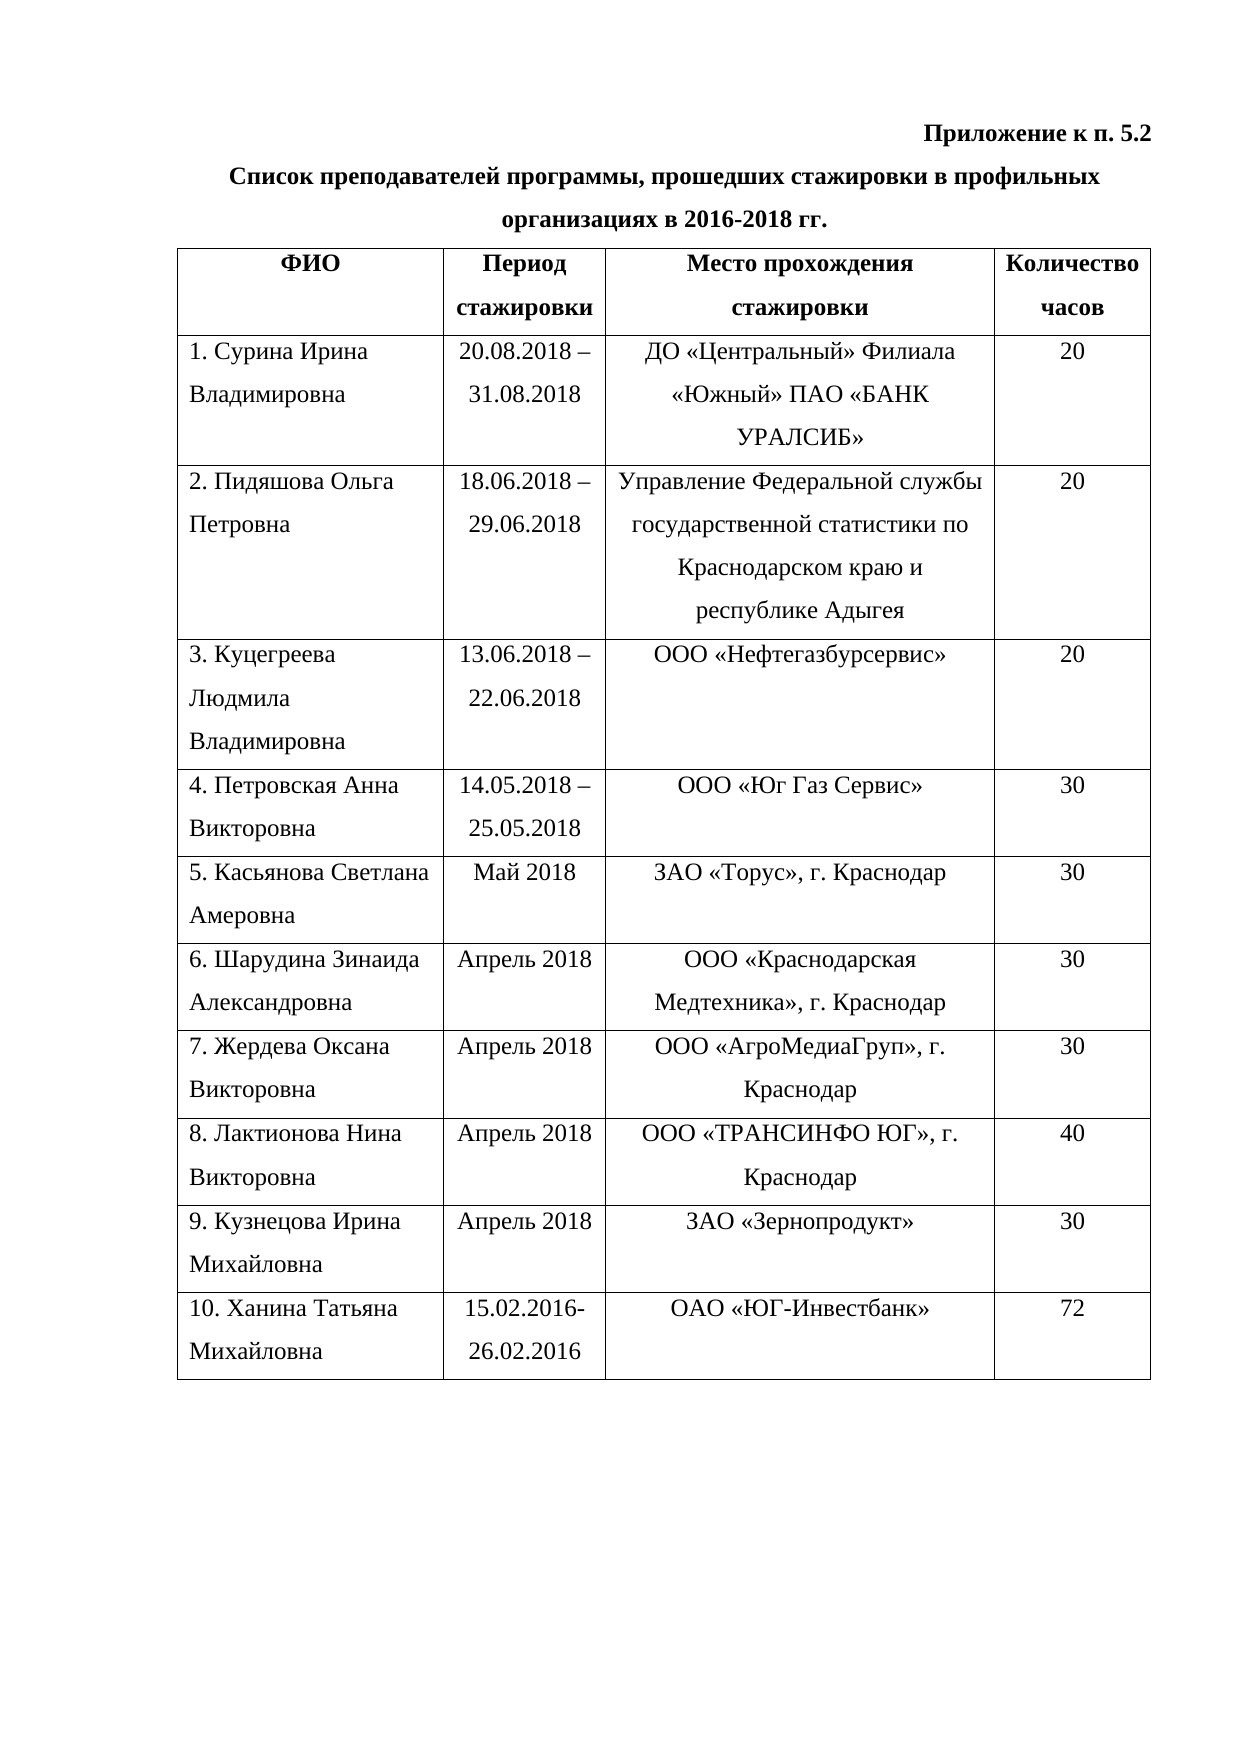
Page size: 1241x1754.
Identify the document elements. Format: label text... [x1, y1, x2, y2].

table_cell 1. Сурина Ирина Владимировна [178, 336, 443, 465]
table_cell 4. Петровская Анна Викторовна [178, 770, 443, 856]
table_cell 18.06.2018 – 29.06.2018 [444, 466, 605, 638]
table_cell 7. Жердева Оксана Викторовна [178, 1031, 443, 1117]
text Приложение к п. 5.2 [177, 118, 1152, 147]
table_cell ОАО «ЮГ-Инвестбанк» [606, 1293, 994, 1379]
table_cell 30 [995, 857, 1150, 943]
table_cell Апрель 2018 [444, 1119, 605, 1205]
table_cell 40 [995, 1119, 1150, 1205]
table_header ФИО [178, 249, 443, 335]
table_cell 30 [995, 770, 1150, 856]
table_cell 72 [995, 1293, 1150, 1379]
table_cell 5. Касьянова Светлана Амеровна [178, 857, 443, 943]
table_cell ЗАО «Торус», г. Краснодар [606, 857, 994, 943]
table_cell Апрель 2018 [444, 944, 605, 1030]
table_cell ООО «Краснодарская Медтехника», г. Краснодар [606, 944, 994, 1030]
table_cell ООО «АгроМедиаГруп», г. Краснодар [606, 1031, 994, 1117]
table_cell 20 [995, 466, 1150, 638]
table_header Период стажировки [444, 249, 605, 335]
table_cell 15.02.2016-26.02.2016 [444, 1293, 605, 1379]
text Список преподавателей программы, прошедших стажировки в профильных организациях в 2016-2018 гг. [177, 161, 1152, 233]
table_cell 14.05.2018 – 25.05.2018 [444, 770, 605, 856]
table_cell 20 [995, 640, 1150, 769]
table_header Место прохождения стажировки [606, 249, 994, 335]
table_cell 30 [995, 1031, 1150, 1117]
table_cell 10. Ханина Татьяна Михайловна [178, 1293, 443, 1379]
table_cell ДО «Центральный» Филиала «Южный» ПАО «БАНК УРАЛСИБ» [606, 336, 994, 465]
table_cell Апрель 2018 [444, 1206, 605, 1292]
table_cell ООО «Юг Газ Сервис» [606, 770, 994, 856]
table_cell Управление Федеральной службы государственной статистики по Краснодарском краю и республике Адыгея [606, 466, 994, 638]
table_cell 30 [995, 944, 1150, 1030]
table_cell 30 [995, 1206, 1150, 1292]
table_cell ЗАО «Зернопродукт» [606, 1206, 994, 1292]
table_cell ООО «ТРАНСИНФО ЮГ», г. Краснодар [606, 1119, 994, 1205]
table_cell 13.06.2018 – 22.06.2018 [444, 640, 605, 769]
table_cell 6. Шарудина Зинаида Александровна [178, 944, 443, 1030]
table_cell 3. Куцегреева Людмила Владимировна [178, 640, 443, 769]
table_cell 9. Кузнецова Ирина Михайловна [178, 1206, 443, 1292]
table_cell 20.08.2018 – 31.08.2018 [444, 336, 605, 465]
table_cell Май 2018 [444, 857, 605, 943]
table_cell Апрель 2018 [444, 1031, 605, 1117]
table_header Количество часов [995, 249, 1150, 335]
table_cell ООО «Нефтегазбурсервис» [606, 640, 994, 769]
table_cell 2. Пидяшова Ольга Петровна [178, 466, 443, 638]
table_cell 20 [995, 336, 1150, 465]
table_cell 8. Лактионова Нина Викторовна [178, 1119, 443, 1205]
